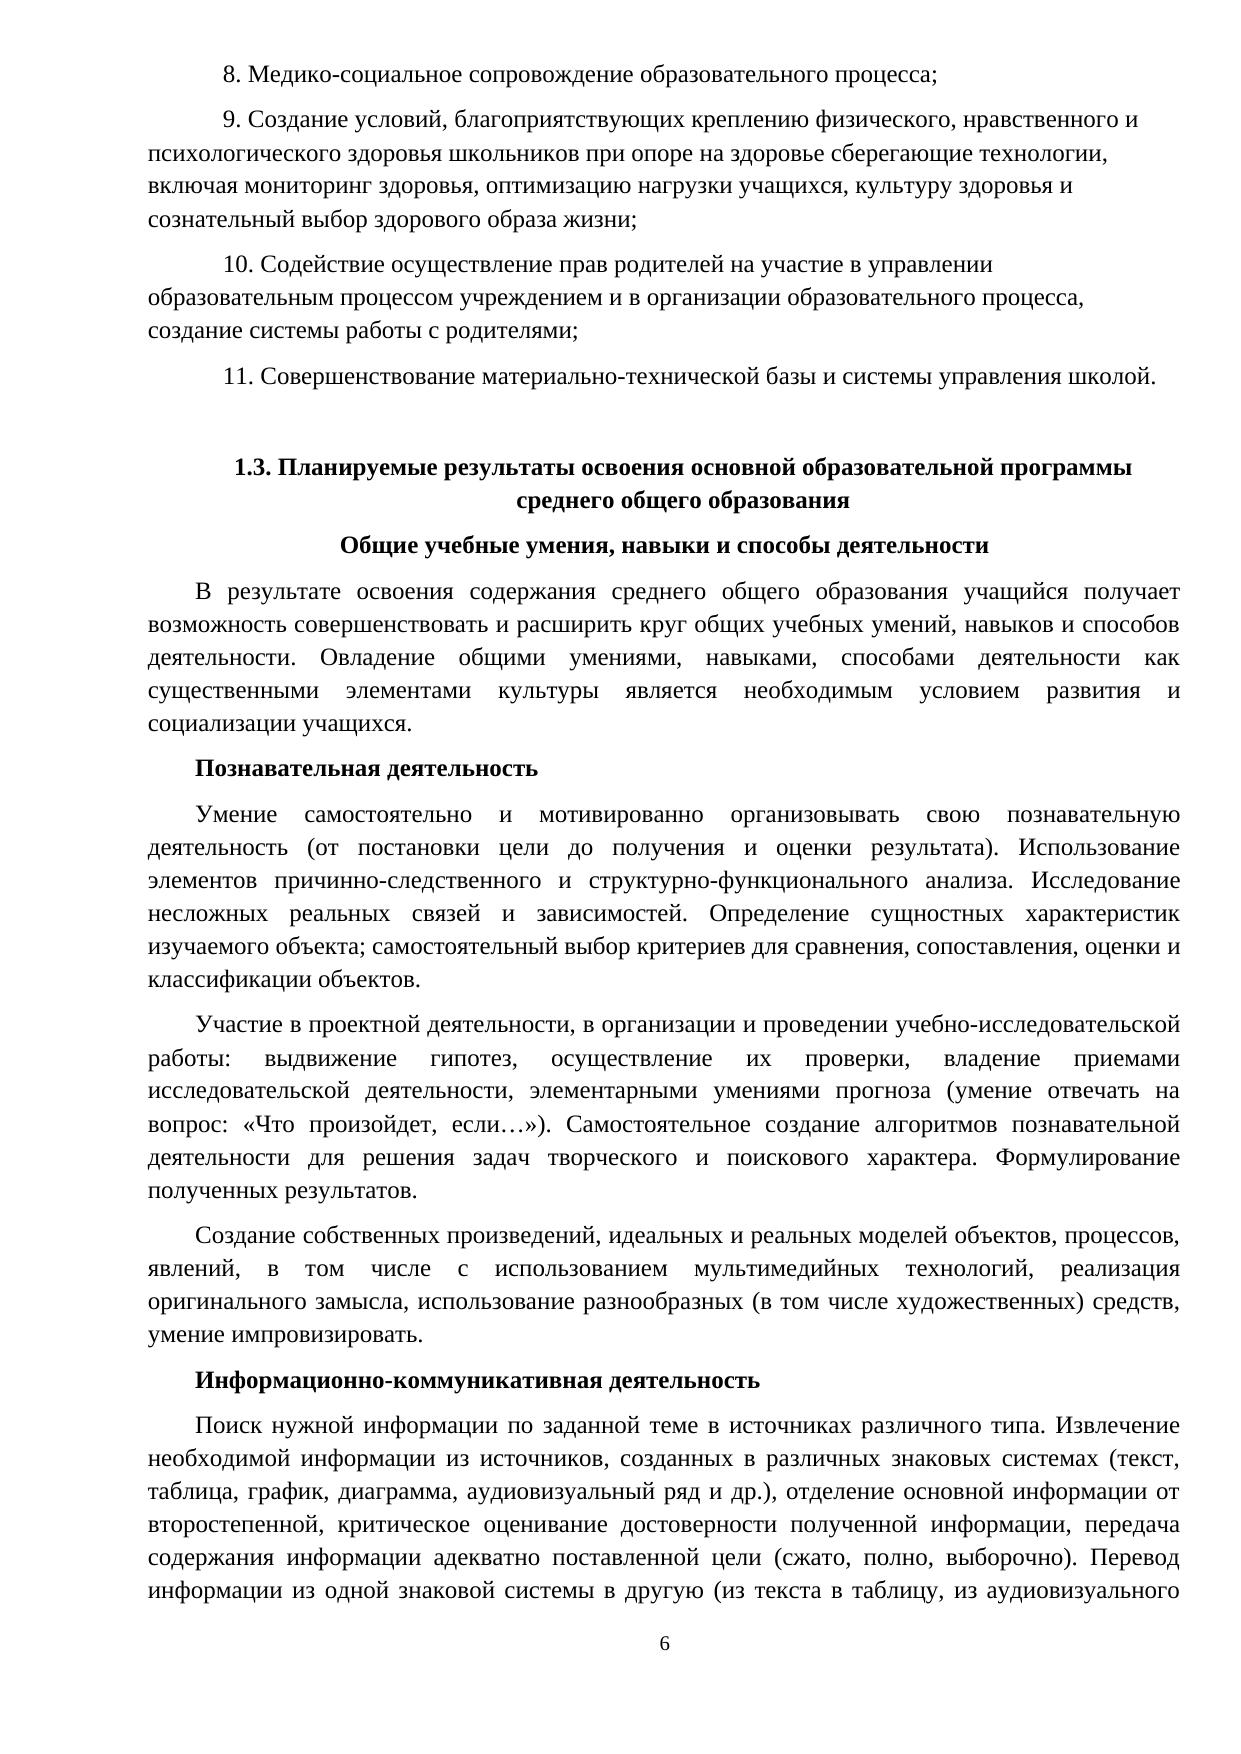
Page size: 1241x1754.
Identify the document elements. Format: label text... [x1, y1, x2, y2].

text 8. Медико-социальное сопровождение образовательного процесса; [148, 59, 1181, 88]
text Создание собственных произведений, идеальных и реальных моделей объектов, процессов, явлений, в том числе с использованием мультимедийных технологий, реализация оригинального замысла, использование разнообразных (в том числе художественных) средств, умение импровизировать. [148, 1220, 1181, 1348]
text Умение самостоятельно и мотивированно организовывать свою познавательную деятельность (от постановки цели до получения и оценки результата). Использование элементов причинно-следственного и структурно-функционального анализа. Исследование несложных реальных связей и зависимостей. Определение сущностных характеристик изучаемого объекта; самостоятельный выбор критериев для сравнения, сопоставления, оценки и классификации объектов. [148, 799, 1181, 993]
text В результате освоения содержания среднего общего образования учащийся получает возможность совершенствовать и расширить круг общих учебных умений, навыков и способов деятельности. Овладение общими умениями, навыками, способами деятельности как существенными элементами культуры является необходимым условием развития и социализации учащихся. [148, 576, 1181, 737]
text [148, 1410, 1181, 1604]
text Информационно-коммуникативная деятельность [148, 1365, 1181, 1393]
text Участие в проектной деятельности, в организации и проведении учебно-исследовательской работы: выдвижение гипотез, осуществление их проверки, владение приемами исследовательской деятельности, элементарными умениями прогноза (умение отвечать на вопрос: «Что произойдет, если…»). Самостоятельное создание алгоритмов познавательной деятельности для решения задач творческого и поискового характера. Формулирование полученных результатов. [148, 1009, 1181, 1203]
text 9. Создание условий, благоприятствующих креплению физического, нравственного и психологического здоровья школьников при опоре на здоровье сберегающие технологии, включая мониторинг здоровья, оптимизацию нагрузки учащихся, культуру здоровья и сознательный выбор здорового образа жизни; [148, 104, 1181, 232]
text 10. Содействие осуществление прав родителей на участие в управлении образовательным процессом учреждением и в организации образовательного процесса, создание системы работы с родителями; [148, 249, 1181, 344]
text 11. Совершенствование материально-технической базы и системы управления школой. [148, 361, 1181, 389]
text 1.3. Планируемые результаты освоения основной образовательной программы среднего общего образования [185, 452, 1181, 513]
subtitle Общие учебные умения, навыки и способы деятельности [148, 530, 1181, 559]
text Познавательная деятельность [148, 753, 1181, 782]
